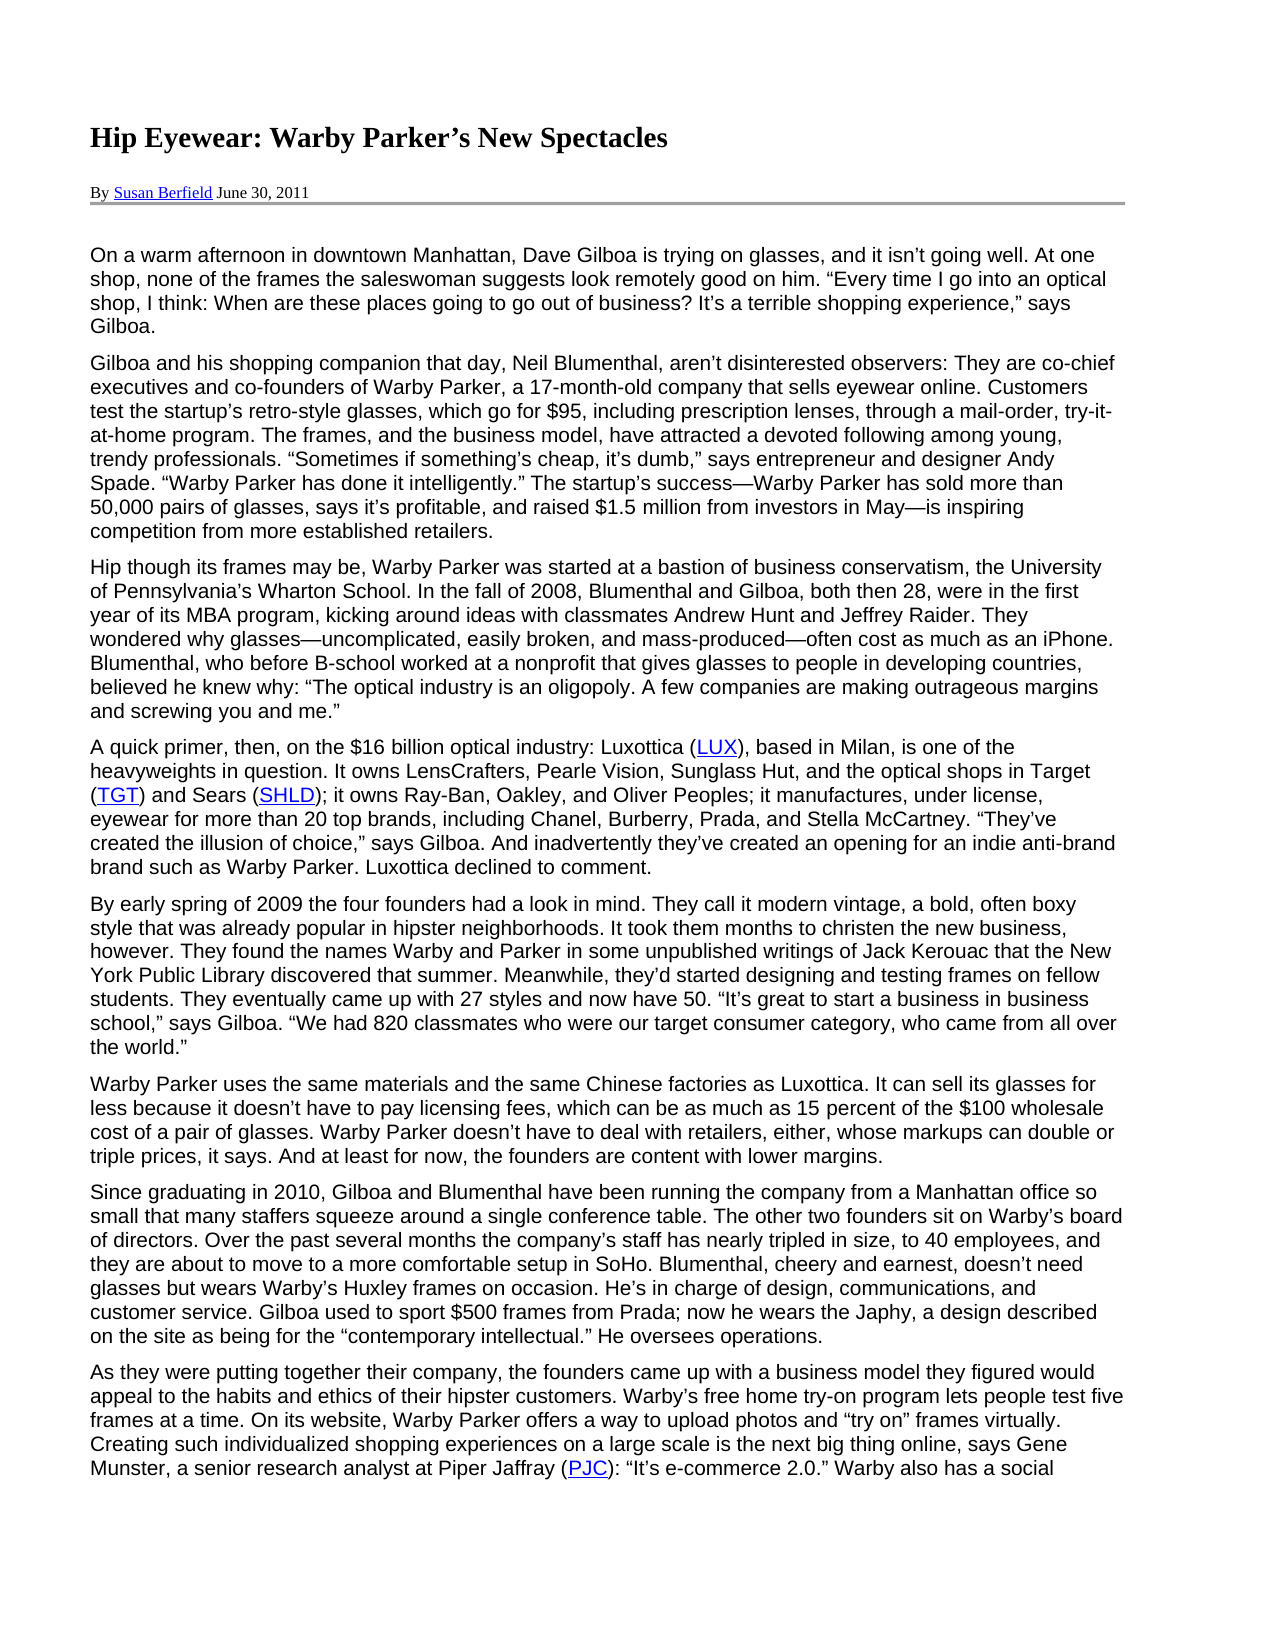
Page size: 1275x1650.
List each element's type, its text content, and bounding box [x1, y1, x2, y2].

text Warby Parker uses the same materials and the same Chinese factories as Luxottica. It can sell its glasses for less because it doesn’t have to pay licensing fees, which can be as much as 15 percent of the $100 wholesale cost of a pair of glasses. Warby Parker doesn’t have to deal with retailers, either, whose markups can double or triple prices, it says. And at least for now, the founders are content with lower margins. [90, 1072, 1125, 1167]
text On a warm afternoon in downtown Manhattan, Dave Gilboa is trying on glasses, and it isn’t going well. At one shop, none of the frames the saleswoman suggests look remotely good on him. “Every time I go into an optical shop, I think: When are these places going to go out of business? It’s a terrible shopping experience,” says Gilboa. [90, 242, 1125, 338]
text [90, 1360, 1125, 1480]
text Hip though its frames may be, Warby Parker was started at a bastion of business conservatism, the University of Pennsylvania’s Wharton School. In the fall of 2008, Blumenthal and Gilboa, both then 28, were in the first year of its MBA program, kicking around ideas with classmates Andrew Hunt and Jeffrey Raider. They wondered why glasses—uncomplicated, easily broken, and mass-produced—often cost as much as an iPhone. Blumenthal, who before B-school worked at a nonprofit that gives glasses to people in developing countries, believed he knew why: “The optical industry is an oligopoly. A few companies are making outrageous margins and screwing you and me.” [90, 555, 1125, 723]
text Hip Eyewear: Warby Parker’s New Spectacles [90, 120, 1125, 153]
text By Susan Berfield June 30, 2011 [90, 183, 1125, 201]
text By early spring of 2009 the four founders had a look in mind. They call it modern vintage, a bold, often boxy style that was already popular in hipster neighborhoods. It took them months to christen the new business, however. They found the names Warby and Parker in some unpublished writings of Jack Kerouac that the New York Public Library discovered that summer. Meanwhile, they’d started designing and testing frames on fellow students. They eventually came up with 27 styles and now have 50. “It’s great to start a business in business school,” says Gilboa. “We had 820 classmates who were our target consumer category, who came from all over the world.” [90, 891, 1125, 1059]
text Gilboa and his shopping companion that day, Neil Blumenthal, aren’t disinterested observers: They are co-chief executives and co-founders of Warby Parker, a 17-month-old company that sells eyewear online. Customers test the startup’s retro-style glasses, which go for $95, including prescription lenses, through a mail-order, try-it-at-home program. The frames, and the business model, have attracted a devoted following among young, trendy professionals. “Sometimes if something’s cheap, it’s dumb,” says entrepreneur and designer Andy Spade. “Warby Parker has done it intelligently.” The startup’s success—Warby Parker has sold more than 50,000 pairs of glasses, says it’s profitable, and raised $1.5 million from investors in May—is inspiring competition from more established retailers. [90, 351, 1125, 542]
text Since graduating in 2010, Gilboa and Blumenthal have been running the company from a Manhattan office so small that many staffers squeeze around a single conference table. The other two founders sit on Warby’s board of directors. Over the past several months the company’s staff has nearly tripled in size, to 40 employees, and they are about to move to a more comfortable setup in SoHo. Blumenthal, cheery and earnest, doesn’t need glasses but wears Warby’s Huxley frames on occasion. He’s in charge of design, communications, and customer service. Gilboa used to sport $500 frames from Prada; now he wears the Japhy, a design described on the site as being for the “contemporary intellectual.” He oversees operations. [90, 1180, 1125, 1348]
text A quick primer, then, on the $16 billion optical industry: Luxottica (LUX), based in Milan, is one of the heavyweights in question. It owns LensCrafters, Pearle Vision, Sunglass Hut, and the optical shops in Target (TGT) and Sears (SHLD); it owns Ray-Ban, Oakley, and Oliver Peoples; it manufactures, under license, eyewear for more than 20 top brands, including Chanel, Burberry, Prada, and Stella McCartney. “They’ve created the illusion of choice,” says Gilboa. And inadvertently they’ve created an opening for an indie anti-brand brand such as Warby Parker. Luxottica declined to comment. [90, 735, 1125, 879]
